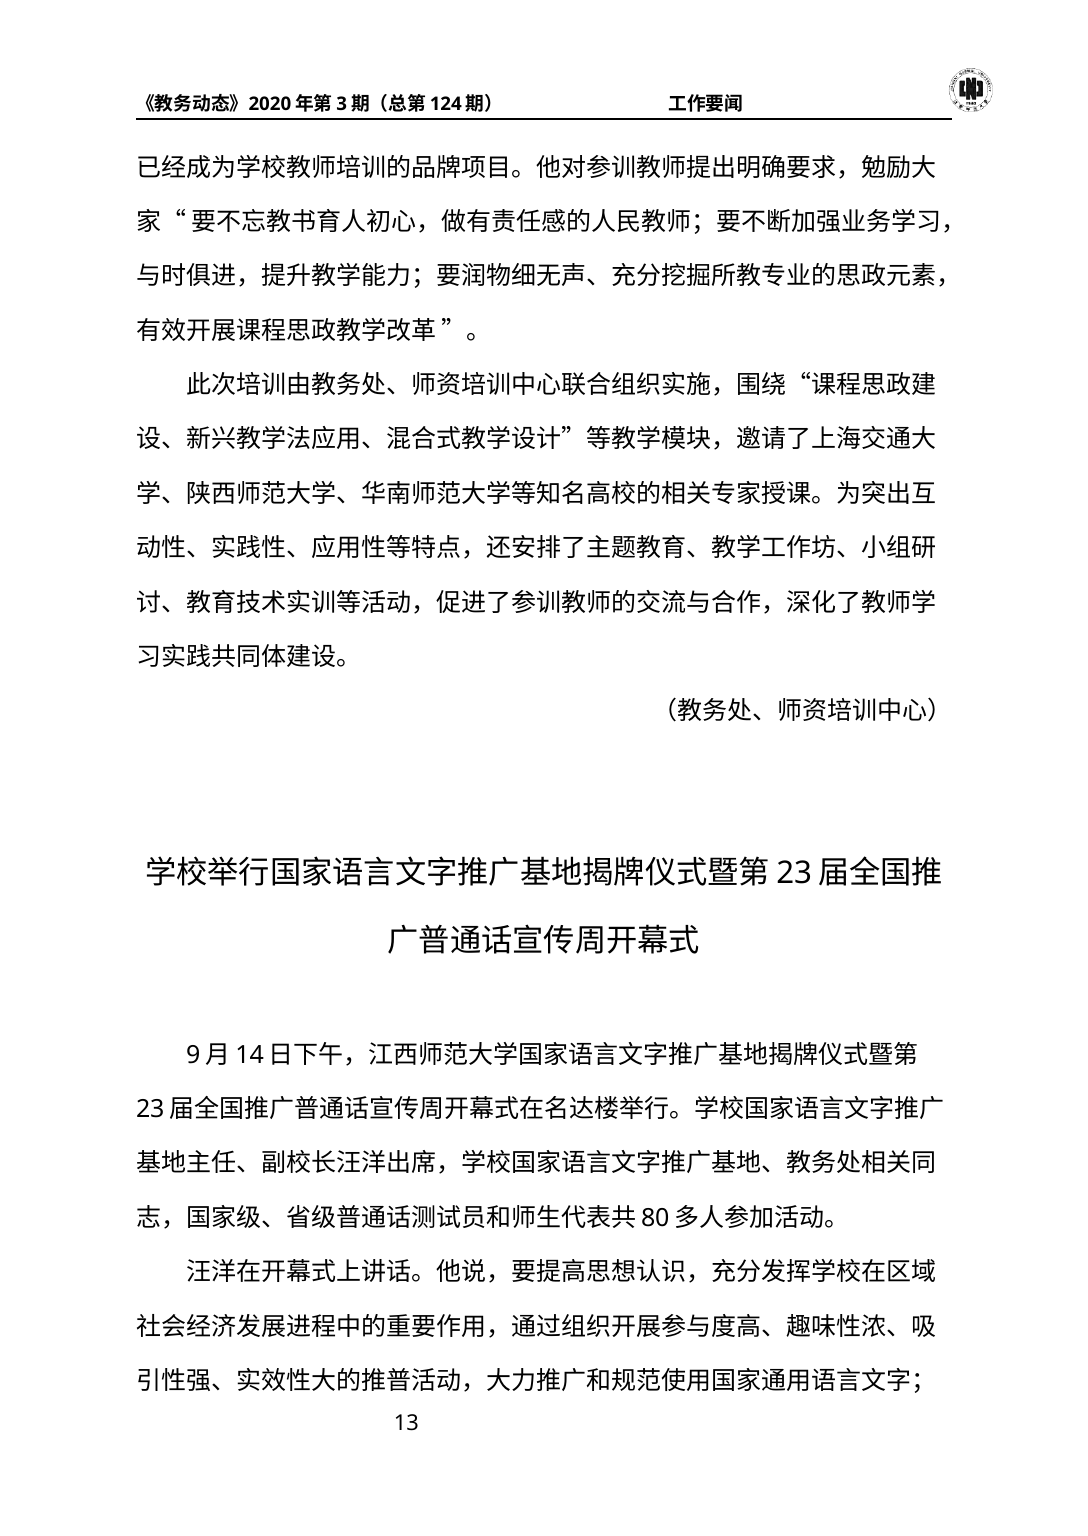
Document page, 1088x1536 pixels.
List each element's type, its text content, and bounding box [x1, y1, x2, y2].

text （教务处、师资培训中心） [136, 691, 952, 727]
text 9月14日下午，江西师范大学国家语言文字推广基地揭牌仪式暨第23届全国推广普通话宣传周开幕式在名达楼举行。学校国家语言文字推广基地主任、副校长汪洋出席，学校国家语言文字推广基地、教务处相关同志，国家级、省级普通话测试员和师生代表共80多人参加活动。 [136, 1034, 952, 1233]
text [136, 147, 952, 346]
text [136, 1252, 952, 1397]
text 此次培训由教务处、师资培训中心联合组织实施，围绕“课程思政建设、新兴教学法应用、混合式教学设计”等教学模块，邀请了上海交通大学、陕西师范大学、华南师范大学等知名高校的相关专家授课。为突出互动性、实践性、应用性等特点，还安排了主题教育、教学工作坊、小组研讨、教育技术实训等活动，促进了参训教师的交流与合作，深化了教师学习实践共同体建设。 [136, 364, 952, 673]
text 学校举行国家语言文字推广基地揭牌仪式暨第23届全国推广普通话宣传周开幕式 [136, 847, 952, 961]
